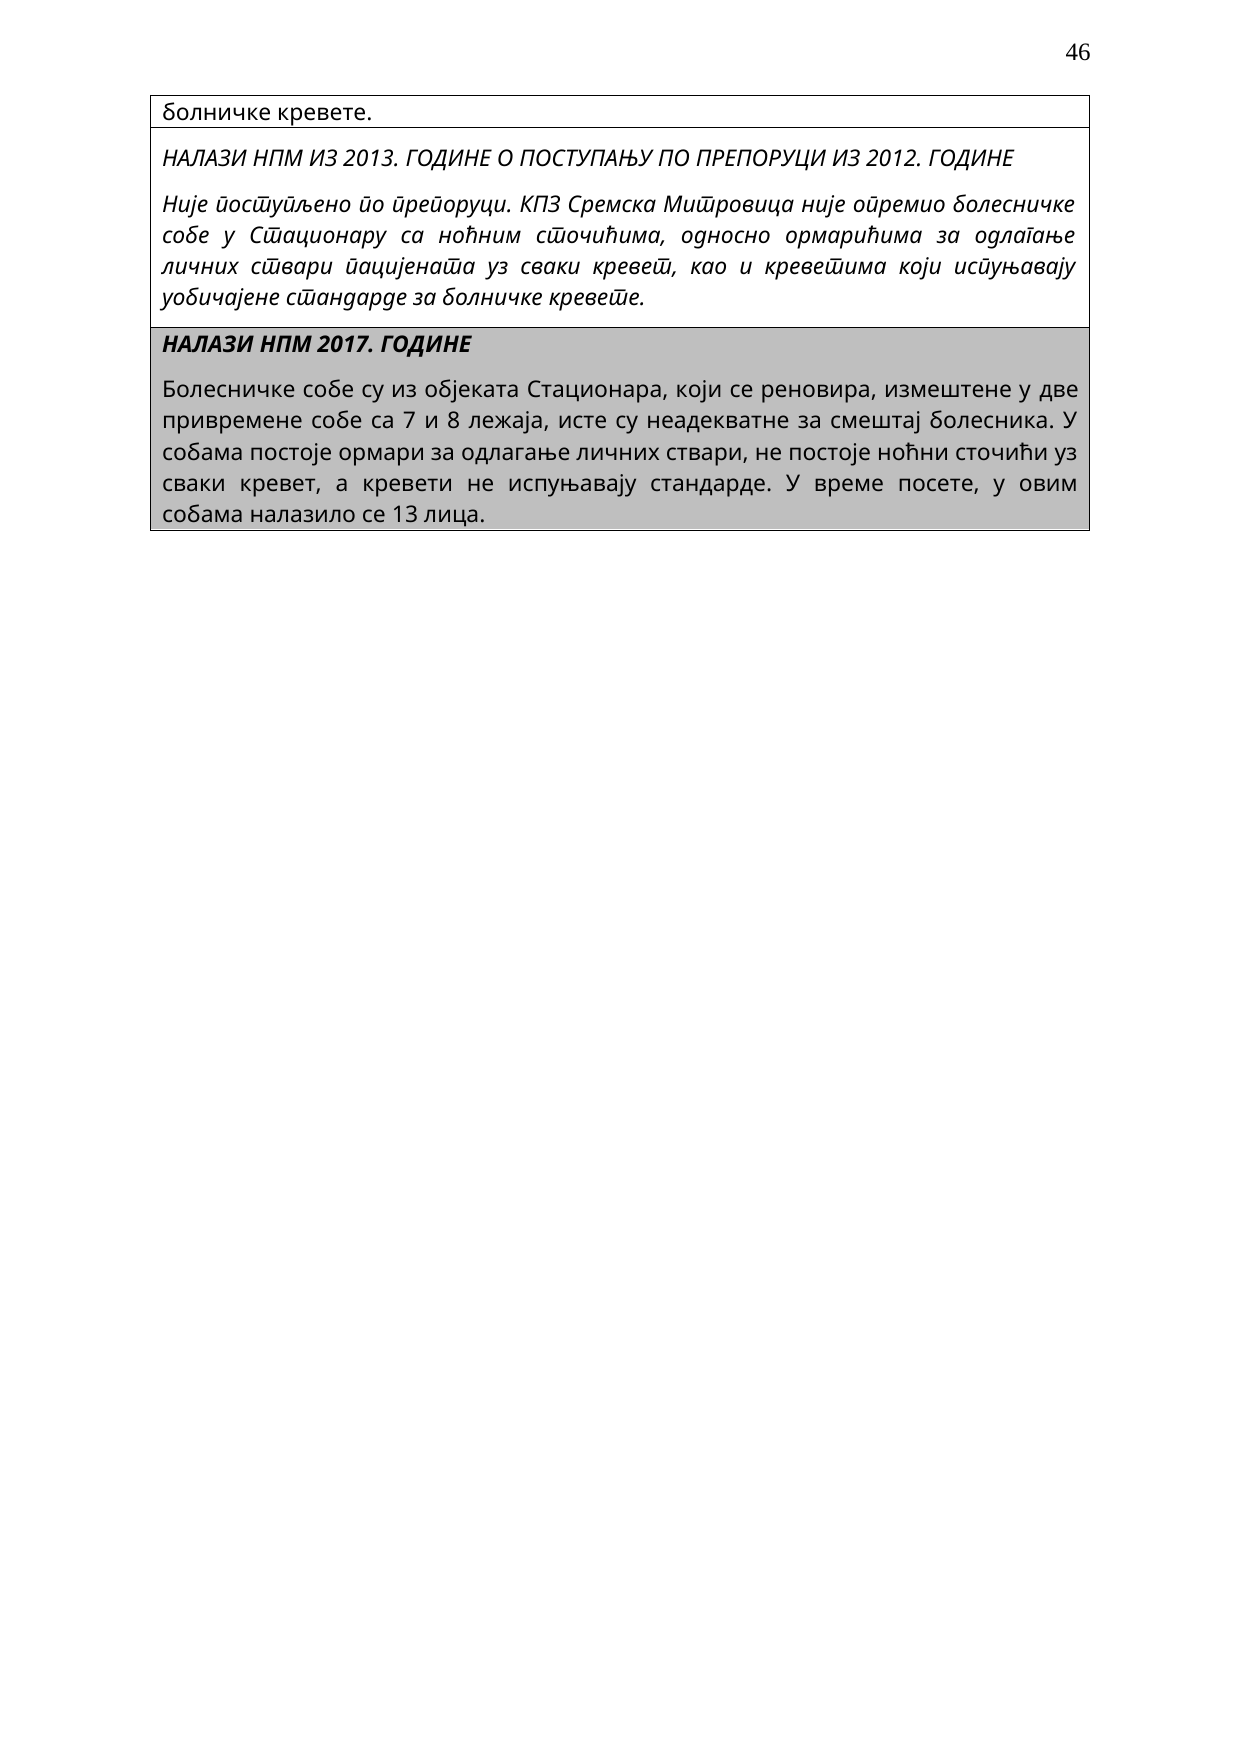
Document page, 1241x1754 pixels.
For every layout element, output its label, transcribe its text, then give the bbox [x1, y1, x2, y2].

table_cell НАЛАЗИ НПМ 2017. ГОДИНЕ Болесничке собе су из објеката Стационара, који се реновира, измештене у две привремене собе са 7 и 8 лежаја, исте су неадекватне за смештај болесника. У собама постоје ормари за одлагање личних ствари, не постоје ноћни сточићи уз сваки кревет, а кревети не испуњавају стандарде. У време посете, у овим собама налазило се 13 лица. [151, 328, 1089, 529]
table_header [151, 96, 1089, 127]
table_cell НАЛАЗИ НПМ ИЗ 2013. ГОДИНЕ О ПОСТУПАЊУ ПО ПРЕПОРУЦИ ИЗ 2012. ГОДИНЕ Није поступљено по препоруци. КПЗ Сремска Митровица није опремио болесничке собе у Стационару са ноћним сточићима, односно ормарићима за одлагање личних ствари пацијената уз сваки кревет, као и креветима који испуњавају уобичајене стандарде за болничке кревете. [151, 128, 1089, 327]
